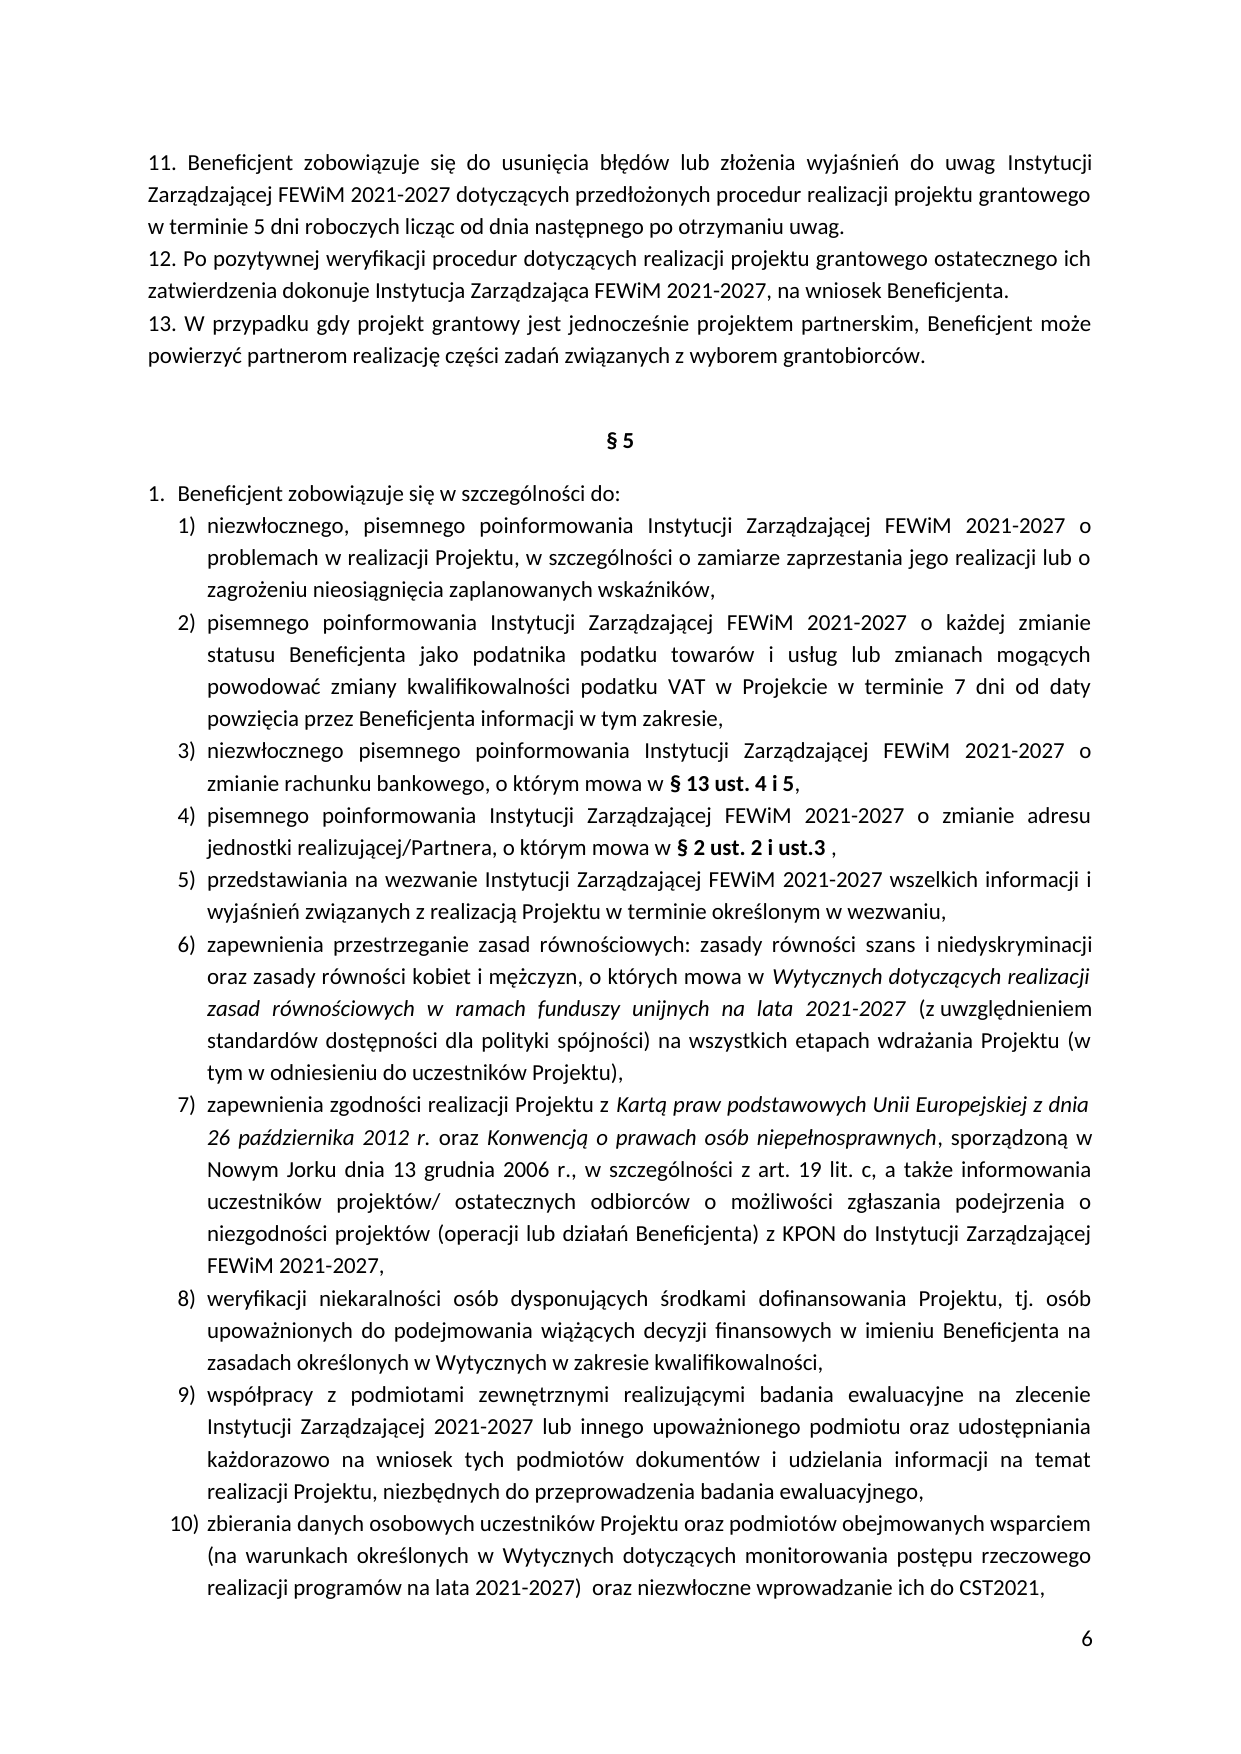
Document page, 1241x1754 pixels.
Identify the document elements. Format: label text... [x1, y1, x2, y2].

list pisemnego poinformowania Instytucji Zarządzającej FEWiM 2021-2027 o każdej zmianie statusu Beneficjenta jako podatnika podatku towarów i usług lub zmianach mogących powodować zmiany kwalifikowalności podatku VAT w Projekcie w terminie 7 dni od daty powzięcia przez Beneficjenta informacji w tym zakresie, [177, 608, 1092, 732]
list Beneficjent zobowiązuje się w szczególności do: [148, 479, 1092, 507]
text 13. W przypadku gdy projekt grantowy jest jednocześnie projektem partnerskim, Beneficjent może powierzyć partnerom realizację części zadań związanych z wyborem grantobiorców. [148, 309, 1092, 369]
list weryfikacji niekaralności osób dysponujących środkami dofinansowania Projektu, tj. osób upoważnionych do podejmowania wiążących decyzji finansowych w imieniu Beneficjenta na zasadach określonych w Wytycznych w zakresie kwalifikowalności, [177, 1284, 1092, 1376]
list zapewnienia przestrzeganie zasad równościowych: zasady równości szans i niedyskryminacji oraz zasady równości kobiet i mężczyzn, o których mowa w Wytycznych dotyczących realizacji zasad równościowych w ramach funduszy unijnych na lata 2021-2027 (z uwzględnieniem standardów dostępności dla polityki spójności) na wszystkich etapach wdrażania Projektu (w tym w odniesieniu do uczestników Projektu), [177, 930, 1092, 1086]
list niezwłocznego, pisemnego poinformowania Instytucji Zarządzającej FEWiM 2021-2027 o problemach w realizacji Projektu, w szczególności o zamiarze zaprzestania jego realizacji lub o zagrożeniu nieosiągnięcia zaplanowanych wskaźników, [177, 511, 1092, 604]
text § 5 [148, 426, 1092, 454]
text 11. Beneficjent zobowiązuje się do usunięcia błędów lub złożenia wyjaśnień do uwag Instytucji Zarządzającej FEWiM 2021-2027 dotyczących przedłożonych procedur realizacji projektu grantowego w terminie 5 dni roboczych licząc od dnia następnego po otrzymaniu uwag. [148, 148, 1092, 240]
text 12. Po pozytywnej weryfikacji procedur dotyczących realizacji projektu grantowego ostatecznego ich zatwierdzenia dokonuje Instytucja Zarządzająca FEWiM 2021-2027, na wniosek Beneficjenta. [148, 244, 1092, 304]
list przedstawiania na wezwanie Instytucji Zarządzającej FEWiM 2021-2027 wszelkich informacji i wyjaśnień związanych z realizacją Projektu w terminie określonym w wezwaniu, [177, 865, 1092, 926]
list pisemnego poinformowania Instytucji Zarządzającej FEWiM 2021-2027 o zmianie adresu jednostki realizującej/Partnera, o którym mowa w § 2 ust. 2 i ust.3 , [177, 801, 1092, 861]
list zbierania danych osobowych uczestników Projektu oraz podmiotów obejmowanych wsparciem (na warunkach określonych w Wytycznych dotyczących monitorowania postępu rzeczowego realizacji programów na lata 2021-2027) oraz niezwłoczne wprowadzanie ich do CST2021, [169, 1509, 1092, 1601]
list zapewnienia zgodności realizacji Projektu z Kartą praw podstawowych Unii Europejskiej z dnia 26 października 2012 r. oraz Konwencją o prawach osób niepełnosprawnych, sporządzoną w Nowym Jorku dnia 13 grudnia 2006 r., w szczególności z art. 19 lit. c, a także informowania uczestników projektów/ ostatecznych odbiorców o możliwości zgłaszania podejrzenia o niezgodności projektów (operacji lub działań Beneficjenta) z KPON do Instytucji Zarządzającej FEWiM 2021-2027, [177, 1091, 1092, 1279]
list współpracy z podmiotami zewnętrznymi realizującymi badania ewaluacyjne na zlecenie Instytucji Zarządzającej 2021-2027 lub innego upoważnionego podmiotu oraz udostępniania każdorazowo na wniosek tych podmiotów dokumentów i udzielania informacji na temat realizacji Projektu, niezbędnych do przeprowadzenia badania ewaluacyjnego, [177, 1380, 1092, 1505]
list niezwłocznego pisemnego poinformowania Instytucji Zarządzającej FEWiM 2021-2027 o zmianie rachunku bankowego, o którym mowa w § 13 ust. 4 i 5, [177, 737, 1092, 797]
